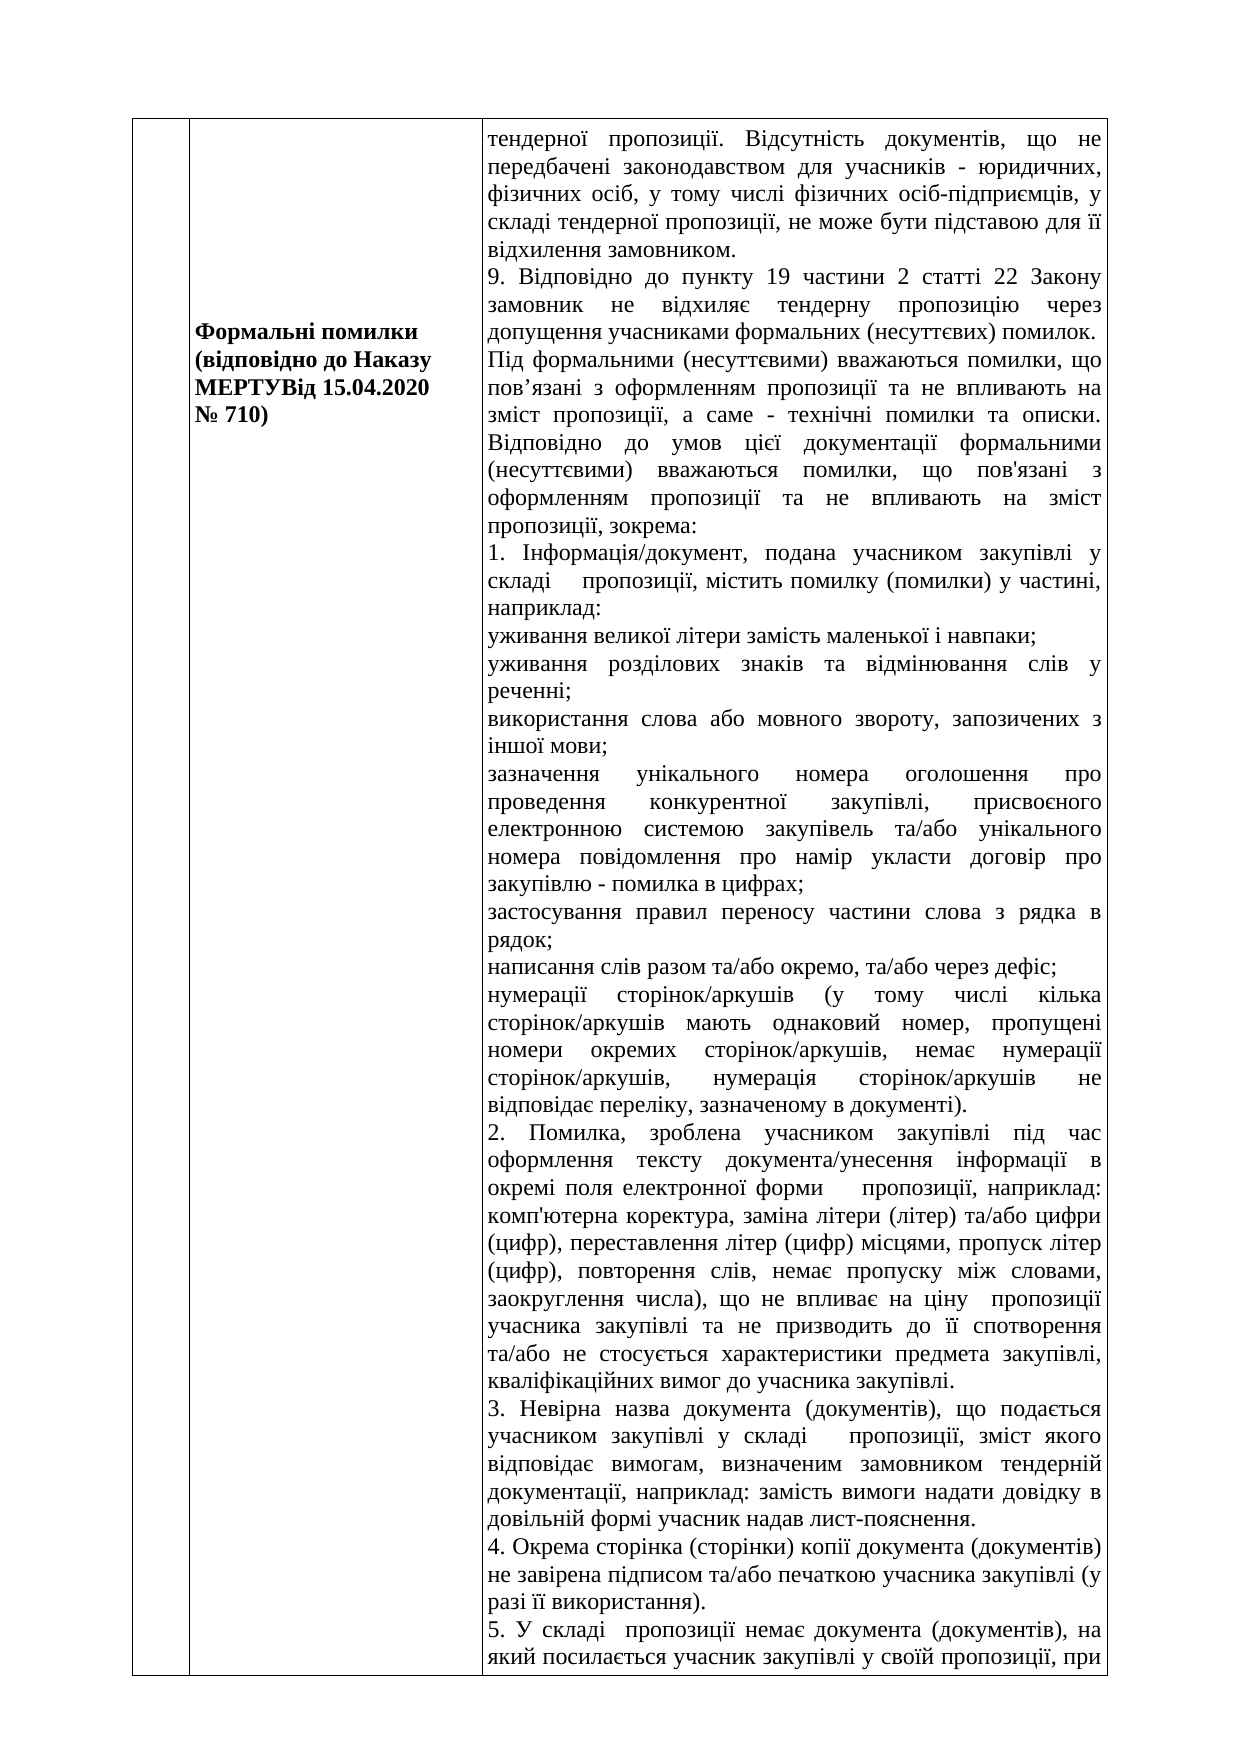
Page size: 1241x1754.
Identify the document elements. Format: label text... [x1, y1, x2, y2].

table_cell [483, 119, 1107, 1675]
table_cell 1 [133, 119, 189, 1675]
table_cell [190, 119, 482, 1675]
